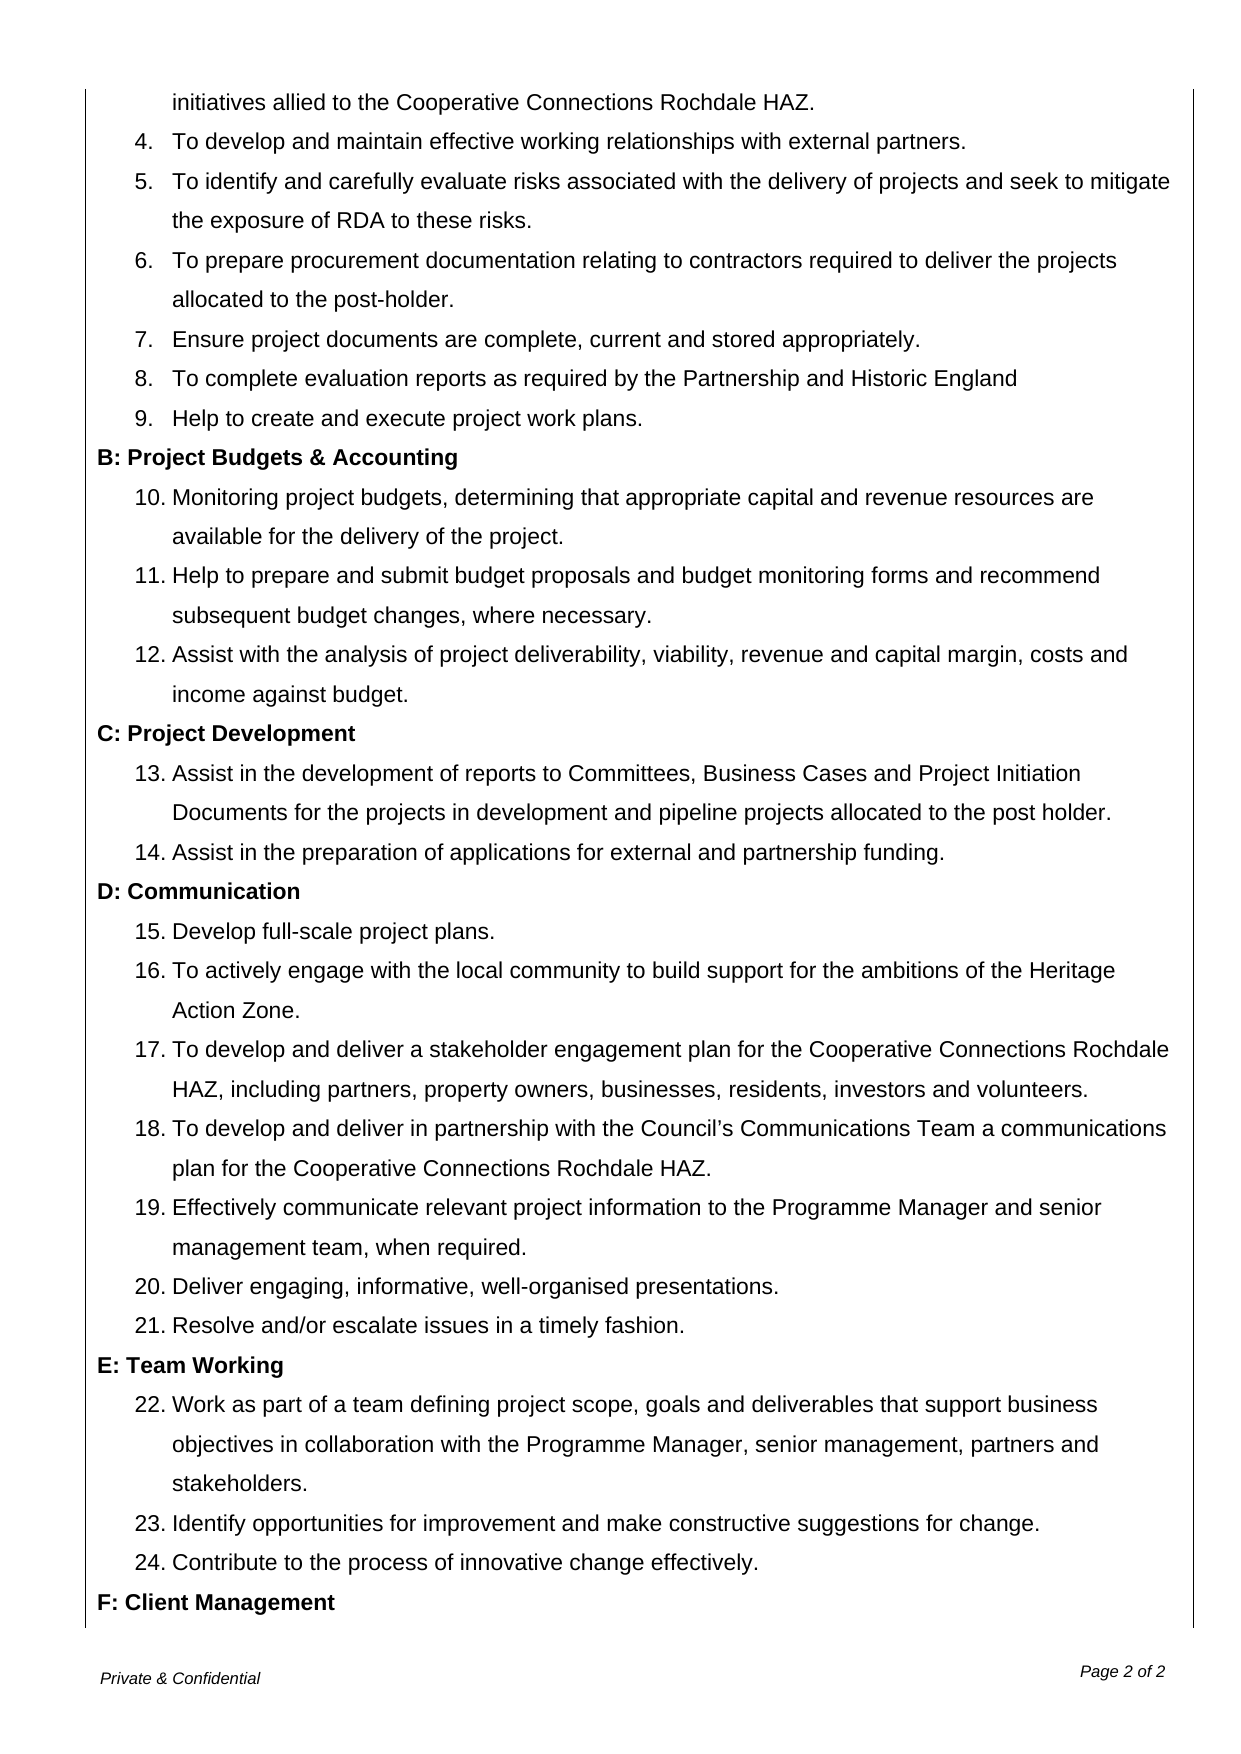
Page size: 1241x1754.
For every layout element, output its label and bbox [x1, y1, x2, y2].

table_cell [86, 89, 1193, 1628]
